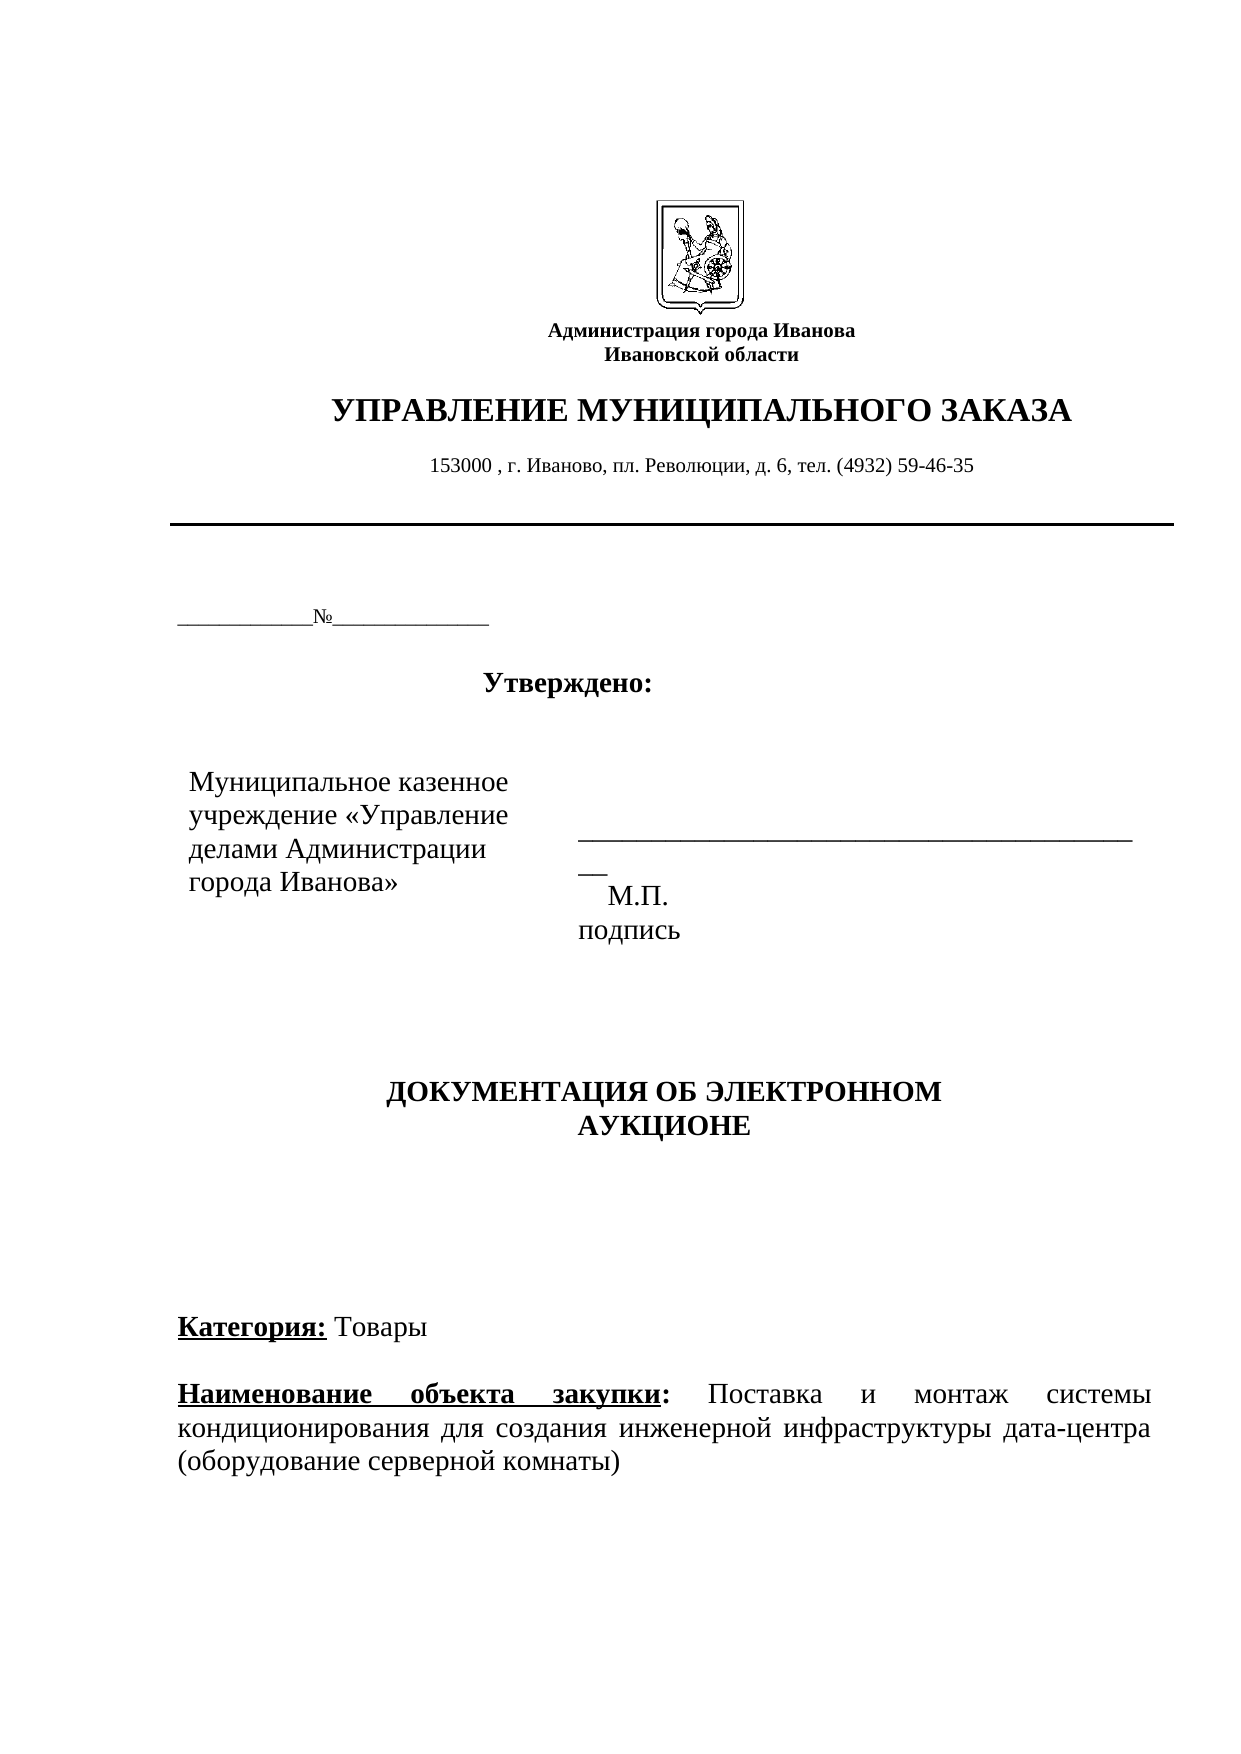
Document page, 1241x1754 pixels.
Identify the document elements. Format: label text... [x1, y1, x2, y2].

table_header Муниципальное казенное учреждение «Управление делами Администрации города Иванова» [177, 744, 567, 946]
text Наименование объекта закупки: Поставка и монтаж системы кондиционирования для создания инженерной инфраструктуры дата-центра (оборудование серверной комнаты) [177, 1376, 1152, 1477]
table_header ________________________________________ М.П. подпись [567, 744, 1152, 946]
text ДОКУМЕНТАЦИЯ ОБ ЭЛЕКТРОННОМ [177, 1074, 1152, 1108]
text Категория: Товары [177, 1309, 1152, 1343]
picture [648, 194, 755, 319]
table_header Администрация города Иванова Ивановской области УПРАВЛЕНИЕ МУНИЦИПАЛЬНОГО ЗАКАЗА 153000 , г. Иваново, пл. Революции, д. 6, тел. (4932) 59-46-35 [170, 195, 1174, 523]
text АУКЦИОНЕ [177, 1108, 1152, 1141]
text Утверждено: [477, 665, 1152, 698]
text _____________№_______________ [177, 604, 1152, 628]
